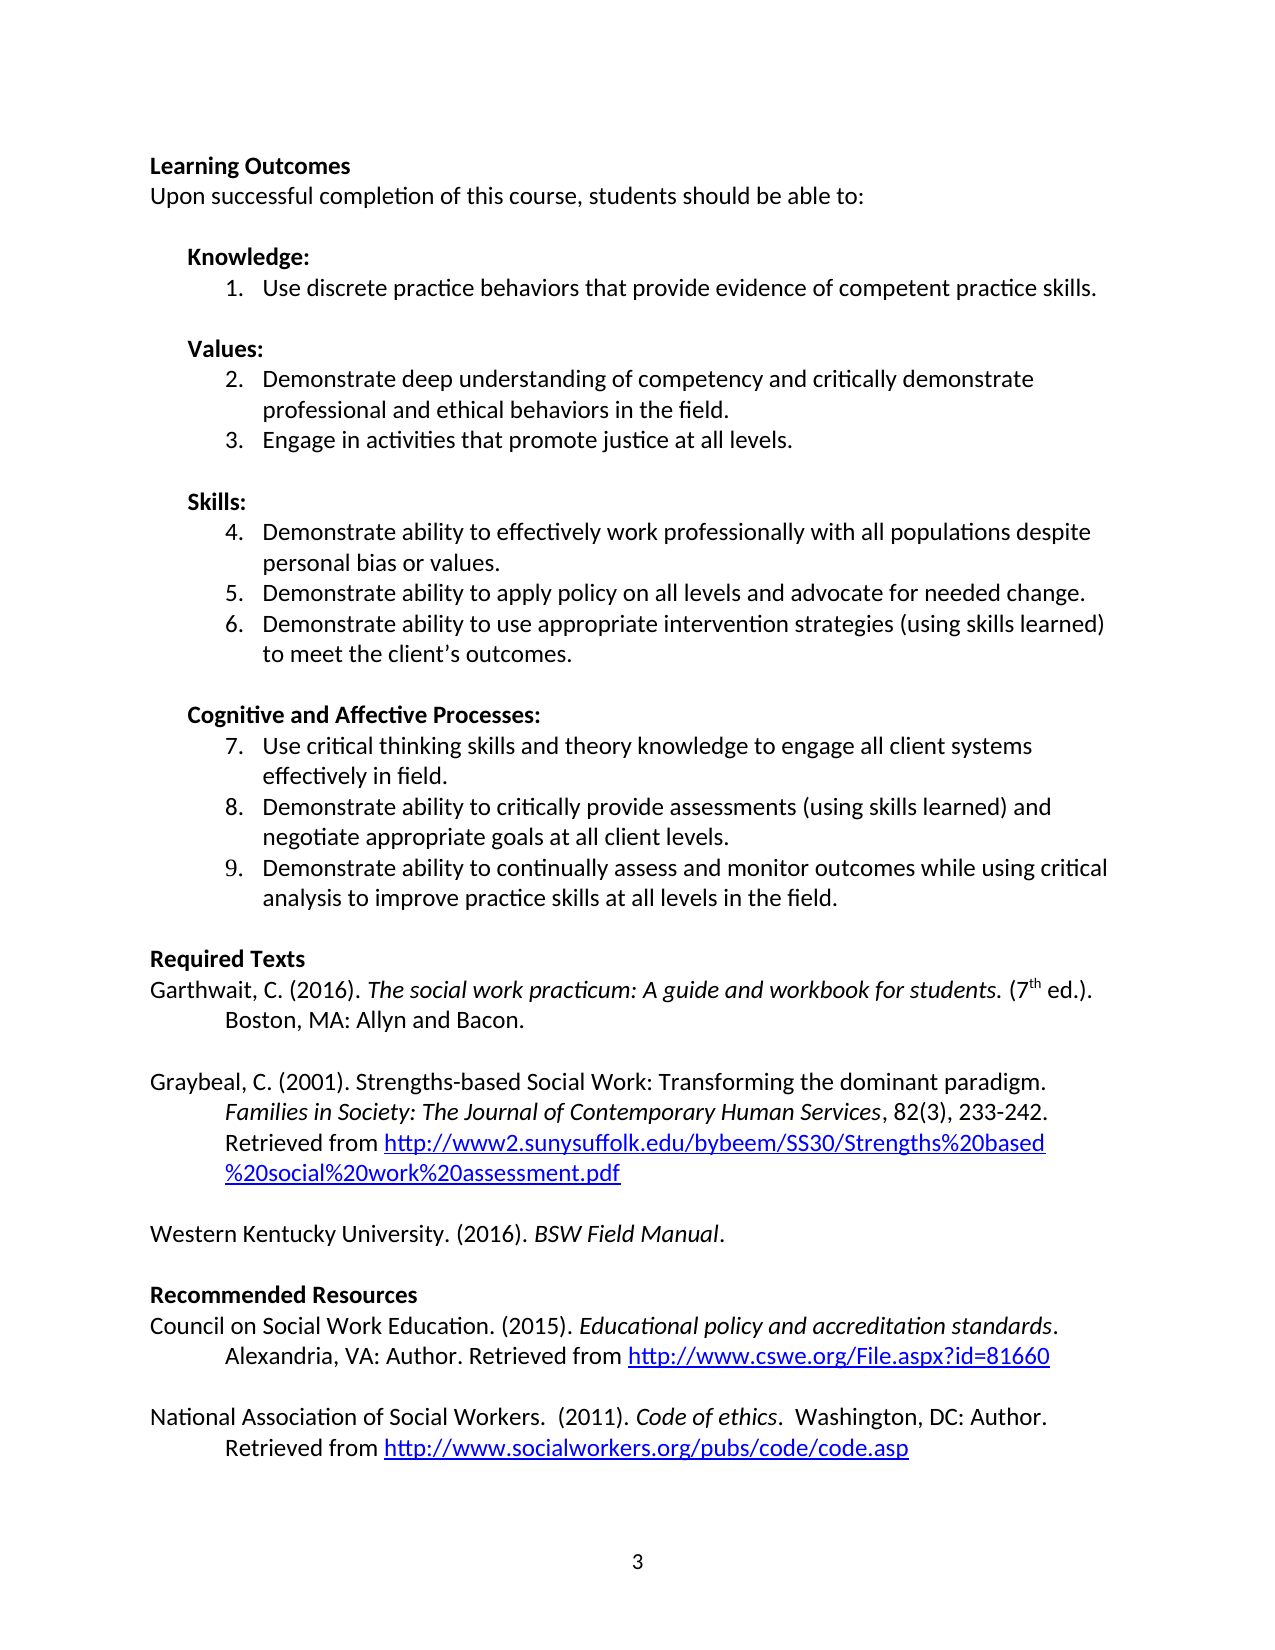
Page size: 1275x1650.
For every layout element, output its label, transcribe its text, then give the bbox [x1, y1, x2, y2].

text Recommended Resources [150, 1279, 1125, 1310]
text National Association of Social Workers. (2011). Code of ethics. Washington, DC: Author. Retrieved from http://www.socialworkers.org/pubs/code/code.asp [150, 1401, 1125, 1462]
text Council on Social Work Education. (2015). Educational policy and accreditation standards. Alexandria, VA: Author. Retrieved from http://www.cswe.org/File.aspx?id=81660 [150, 1310, 1125, 1371]
list Demonstrate ability to use appropriate intervention strategies (using skills learned) to meet the client’s outcomes. [225, 608, 1125, 669]
list Demonstrate ability to critically provide assessments (using skills learned) and negotiate appropriate goals at all client levels. [225, 791, 1125, 852]
list Demonstrate ability to continually assess and monitor outcomes while using critical analysis to improve practice skills at all levels in the field. [225, 852, 1125, 913]
list Engage in activities that promote justice at all levels. [225, 425, 1125, 455]
list Use critical thinking skills and theory knowledge to engage all client systems effectively in field. [225, 730, 1125, 791]
list Demonstrate deep understanding of competency and critically demonstrate professional and ethical behaviors in the field. [225, 364, 1125, 425]
text Garthwait, C. (2016). The social work practicum: A guide and workbook for students. (7th ed.). Boston, MA: Allyn and Bacon. [150, 974, 1125, 1035]
text Values: [187, 333, 1125, 364]
text Learning Outcomes [150, 150, 1125, 181]
text Skills: [187, 486, 1125, 516]
list Demonstrate ability to apply policy on all levels and advocate for needed change. [225, 577, 1125, 608]
text Required Texts [150, 943, 1125, 974]
text Western Kentucky University. (2016). BSW Field Manual. [0, 1218, 1125, 1249]
text Knowledge: [187, 242, 1125, 272]
text Graybeal, C. (2001). Strengths-based Social Work: Transforming the dominant paradigm. Families in Society: The Journal of Contemporary Human Services, 82(3), 233-242. Retrieved from http://www2.sunysuffolk.edu/bybeem/SS30/Strengths%20based%20social%20work%20assessment.pdf [150, 1066, 1125, 1188]
text Upon successful completion of this course, students should be able to: [150, 181, 1125, 211]
text Cognitive and Affective Processes: [187, 699, 1125, 730]
list Use discrete practice behaviors that provide evidence of competent practice skills. [225, 272, 1125, 303]
list Demonstrate ability to effectively work professionally with all populations despite personal bias or values. [225, 516, 1125, 577]
